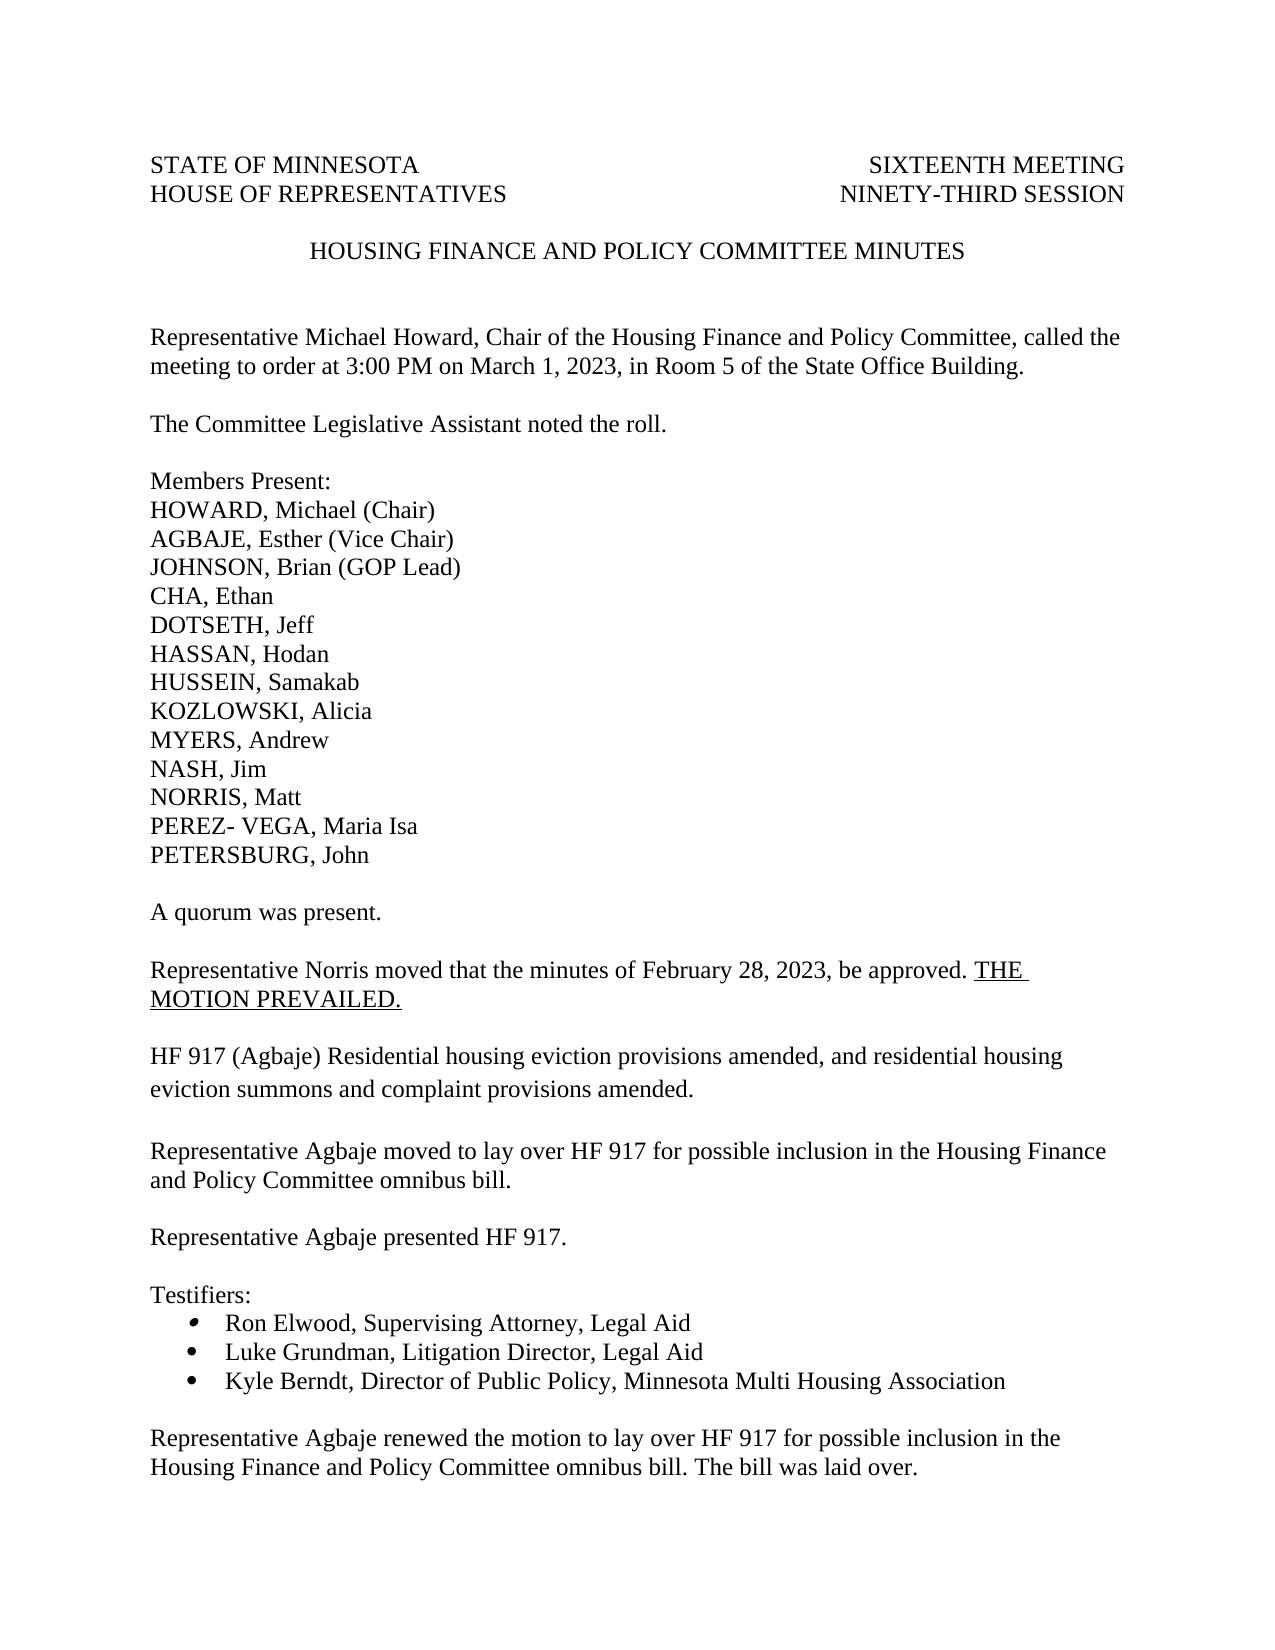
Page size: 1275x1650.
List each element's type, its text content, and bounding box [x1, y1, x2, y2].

text Representative Michael Howard, Chair of the Housing Finance and Policy Committee, called the meeting to order at 3:00 PM on March 1, 2023, in Room 5 of the State Office Building. [150, 322, 1125, 380]
text KOZLOWSKI, Alicia [150, 696, 1125, 725]
text Representative Agbaje presented HF 917. [150, 1222, 1125, 1251]
text NASH, Jim [150, 754, 1125, 782]
text NORRIS, Matt [150, 782, 1125, 811]
text Representative Norris moved that the minutes of February 28, 2023, be approved. THE MOTION PREVAILED. [401, 955, 1125, 1012]
text HASSAN, Hodan [150, 639, 1125, 667]
text PETERSBURG, John [150, 840, 1125, 869]
text HOWARD, Michael (Chair) [150, 495, 1125, 524]
text HUSSEIN, Samakab [150, 667, 1125, 696]
text HOUSING FINANCE AND POLICY COMMITTEE MINUTES [150, 236, 1125, 265]
text HF 917 (Agbaje) Residential housing eviction provisions amended, and residential housing eviction summons and complaint provisions amended. [150, 1041, 1125, 1103]
text Testifiers: [150, 1280, 1125, 1308]
text DOTSETH, Jeff [150, 610, 1125, 639]
text Members Present: [150, 466, 1125, 495]
list Luke Grundman, Litigation Director, Legal Aid [187, 1337, 1125, 1366]
text AGBAJE, Esther (Vice Chair) [150, 524, 1125, 552]
text Representative Agbaje moved to lay over HF 917 for possible inclusion in the Housing Finance and Policy Committee omnibus bill. [150, 1136, 1125, 1193]
text JOHNSON, Brian (GOP Lead) [150, 552, 1125, 581]
list Ron Elwood, Supervising Attorney, Legal Aid [187, 1308, 1125, 1337]
text A quorum was present. [150, 897, 1125, 926]
list Kyle Berndt, Director of Public Policy, Minnesota Multi Housing Association [187, 1366, 1125, 1395]
text MYERS, Andrew [150, 725, 1125, 754]
text STATE OF MINNESOTA SIXTEENTH MEETING [150, 150, 1125, 179]
text HOUSE OF REPRESENTATIVES NINETY-THIRD SESSION [150, 179, 1125, 207]
text CHA, Ethan [150, 581, 1125, 610]
text PEREZ- VEGA, Maria Isa [150, 811, 1125, 840]
text The Committee Legislative Assistant noted the roll. [150, 409, 1125, 437]
text Representative Agbaje renewed the motion to lay over HF 917 for possible inclusion in the Housing Finance and Policy Committee omnibus bill. The bill was laid over. [150, 1423, 1125, 1481]
